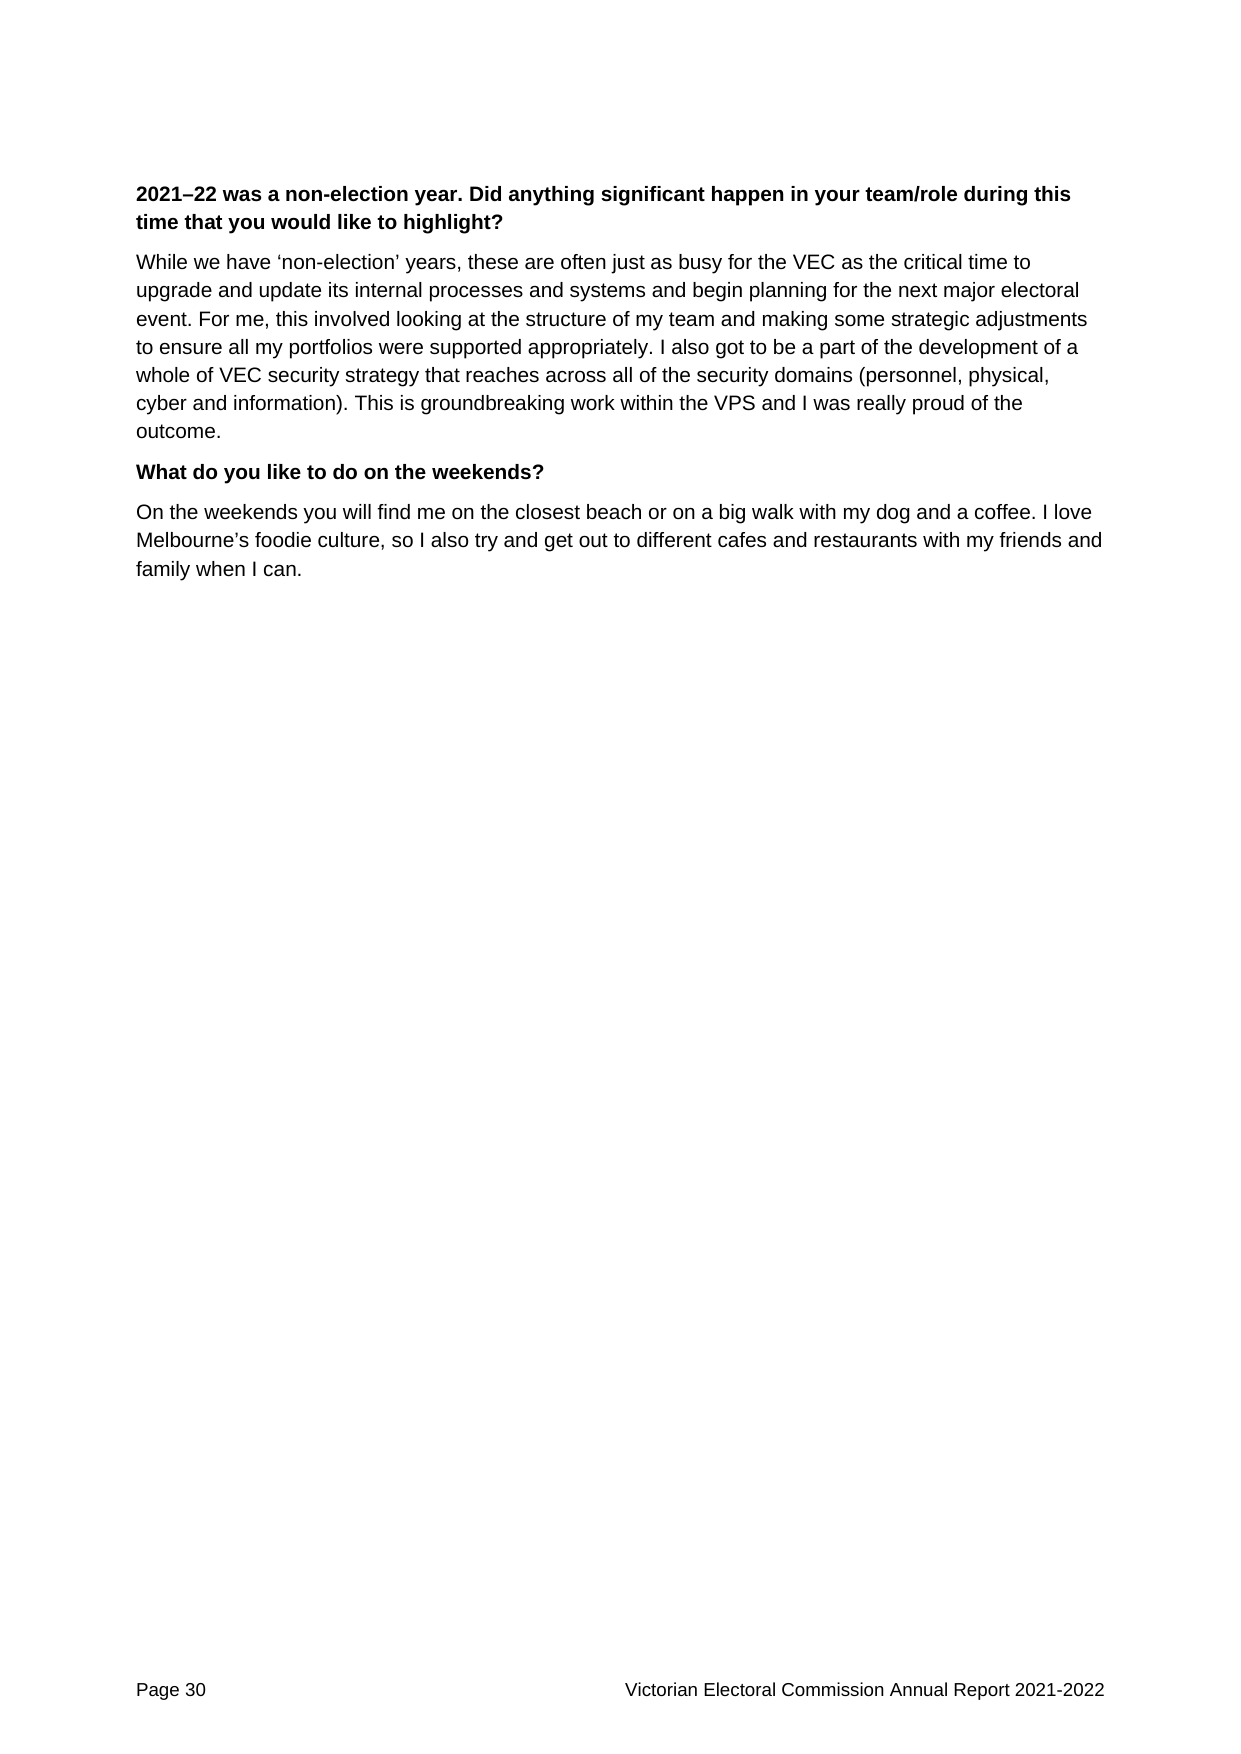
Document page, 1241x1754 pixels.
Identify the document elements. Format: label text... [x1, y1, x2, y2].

text What do you like to do on the weekends? [136, 455, 1104, 483]
text 2021–22 was a non-election year. Did anything significant happen in your team/role during this time that you would like to highlight? [136, 177, 1104, 233]
text On the weekends you will find me on the closest beach or on a big walk with my dog and a coffee. I love Melbourne’s foodie culture, so I also try and get out to different cafes and restaurants with my friends and family when I can. [136, 496, 1104, 580]
text While we have ‘non-election’ years, these are often just as busy for the VEC as the critical time to upgrade and update its internal processes and systems and begin planning for the next major electoral event. For me, this involved looking at the structure of my team and making some strategic adjustments to ensure all my portfolios were supported appropriately. I also got to be a part of the development of a whole of VEC security strategy that reaches across all of the security domains (personnel, physical, cyber and information). This is groundbreaking work within the VPS and I was really proud of the outcome. [136, 246, 1104, 443]
